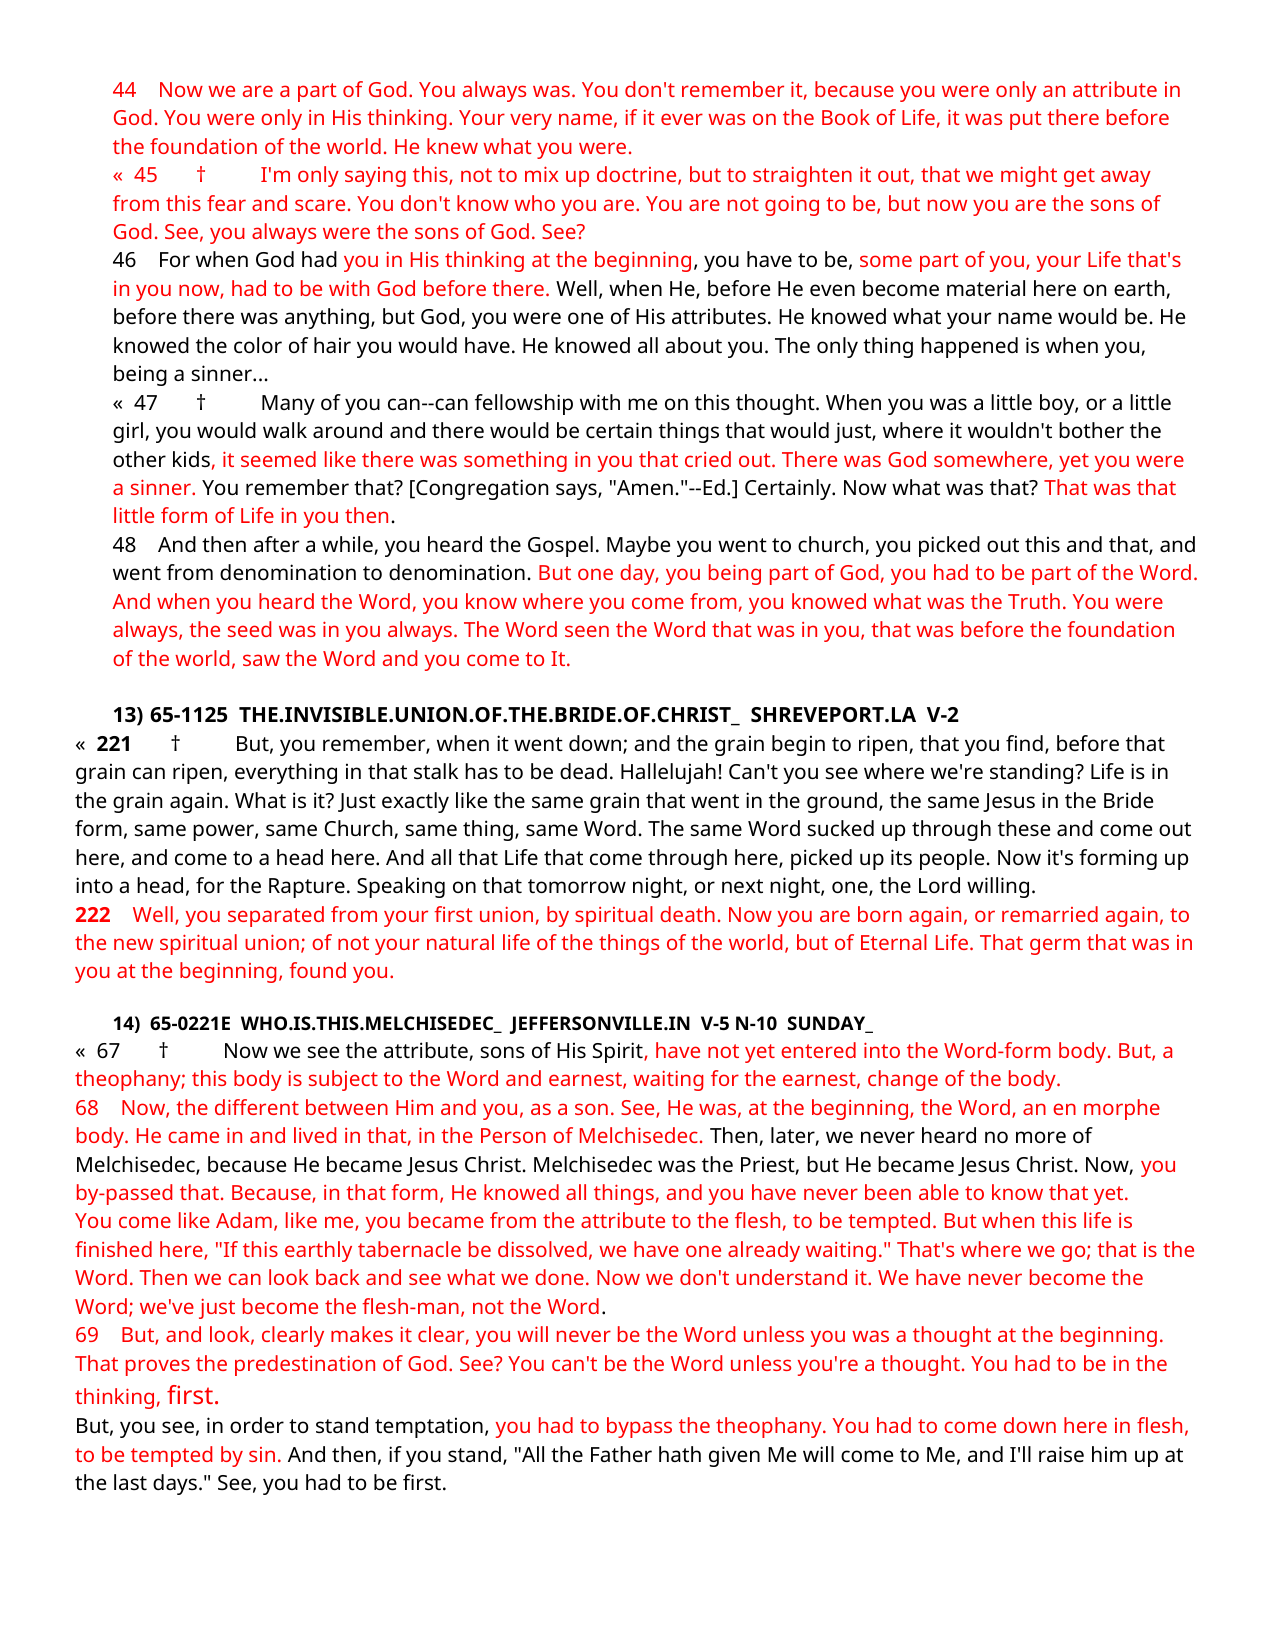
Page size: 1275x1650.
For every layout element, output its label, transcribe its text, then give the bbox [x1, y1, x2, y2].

text 48 And then after a while, you heard the Gospel. Maybe you went to church, you picked out this and that, and went from denomination to denomination. But one day, you being part of God, you had to be part of the Word. And when you heard the Word, you know where you come from, you knowed what was the Truth. You were always, the seed was in you always. The Word seen the Word that was in you, that was before the foundation of the world, saw the Word and you come to It. [112, 530, 1200, 672]
text You come like Adam, like me, you became from the attribute to the flesh, to be tempted. But when this life is finished here, "If this earthly tabernacle be dissolved, we have one already waiting." That's where we go; that is the Word. Then we can look back and see what we done. Now we don't understand it. We have never become the Word; we've just become the flesh-man, not the Word. [75, 1207, 1200, 1320]
text 46 For when God had you in His thinking at the beginning, you have to be, some part of you, your Life that's in you now, had to be with God before there. Well, when He, before He even become material here on earth, before there was anything, but God, you were one of His attributes. He knowed what your name would be. He knowed the color of hair you would have. He knowed all about you. The only thing happened is when you, being a sinner... [112, 246, 1200, 388]
list 65-1125 THE.INVISIBLE.UNION.OF.THE.BRIDE.OF.CHRIST_ SHREVEPORT.LA V-2 [112, 701, 1200, 729]
text « 47 † Many of you can--can fellowship with me on this thought. When you was a little boy, or a little girl, you would walk around and there would be certain things that would just, where it wouldn't bother the other kids, it seemed like there was something in you that cried out. There was God somewhere, yet you were a sinner. You remember that? [Congregation says, "Amen."--Ed.] Certainly. Now what was that? That was that little form of Life in you then. [112, 388, 1200, 530]
text But, you see, in order to stand temptation, you had to bypass the theophany. You had to come down here in flesh, to be tempted by sin. And then, if you stand, "All the Father hath given Me will come to Me, and I'll raise him up at the last days." See, you had to be first. [75, 1411, 1200, 1497]
text 222 Well, you separated from your first union, by spiritual death. Now you are born again, or remarried again, to the new spiritual union; of not your natural life of the things of the world, but of Eternal Life. That germ that was in you at the beginning, found you. [75, 900, 1200, 985]
text « 221 † But, you remember, when it went down; and the grain begin to ripen, that you find, before that grain can ripen, everything in that stalk has to be dead. Hallelujah! Can't you see where we're standing? Life is in the grain again. What is it? Just exactly like the same grain that went in the ground, the same Jesus in the Bride form, same power, same Church, same thing, same Word. The same Word sucked up through these and come out here, and come to a head here. And all that Life that come through here, picked up its people. Now it's forming up into a head, for the Rapture. Speaking on that tomorrow night, or next night, one, the Lord willing. [75, 729, 1200, 900]
list 65-0221E WHO.IS.THIS.MELCHISEDEC_ JEFFERSONVILLE.IN V-5 N-10 SUNDAY_ [112, 1011, 1200, 1036]
text 44 Now we are a part of God. You always was. You don't remember it, because you were only an attribute in God. You were only in His thinking. Your very name, if it ever was on the Book of Life, it was put there before the foundation of the world. He knew what you were. [112, 75, 1200, 160]
text « 45 † I'm only saying this, not to mix up doctrine, but to straighten it out, that we might get away from this fear and scare. You don't know who you are. You are not going to be, but now you are the sons of God. See, you always were the sons of God. See? [112, 160, 1200, 246]
text « 67 † Now we see the attribute, sons of His Spirit, have not yet entered into the Word-form body. But, a theophany; this body is subject to the Word and earnest, waiting for the earnest, change of the body. [75, 1036, 1200, 1093]
text 68 Now, the different between Him and you, as a son. See, He was, at the beginning, the Word, an en morphe body. He came in and lived in that, in the Person of Melchisedec. Then, later, we never heard no more of Melchisedec, because He became Jesus Christ. Melchisedec was the Priest, but He became Jesus Christ. Now, you by-passed that. Because, in that form, He knowed all things, and you have never been able to know that yet. [75, 1093, 1200, 1207]
text 69 But, and look, clearly makes it clear, you will never be the Word unless you was a thought at the beginning. That proves the predestination of God. See? You can't be the Word unless you're a thought. You had to be in the thinking, first. [75, 1320, 1200, 1411]
